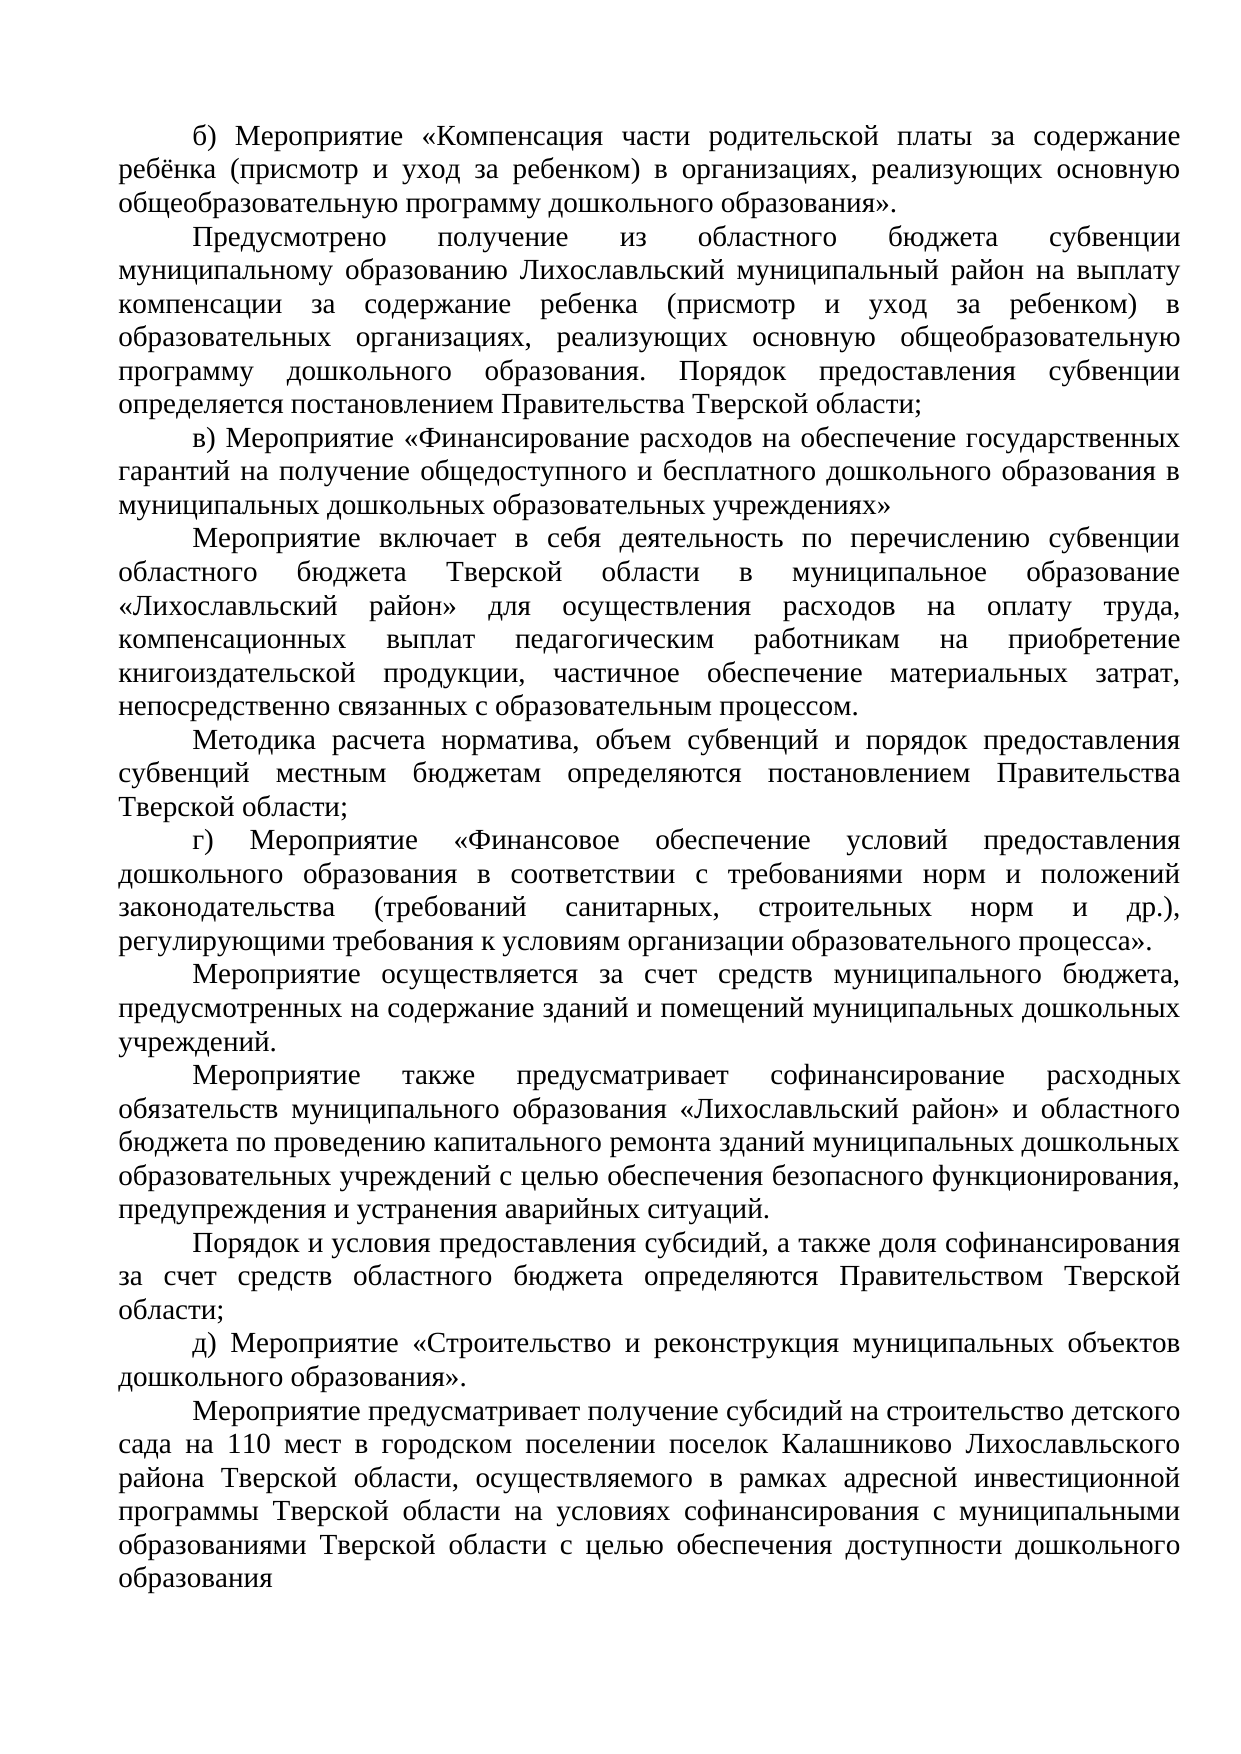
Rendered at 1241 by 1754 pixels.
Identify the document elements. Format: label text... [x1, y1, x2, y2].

text Порядок и условия предоставления субсидий, а также доля софинансирования за счет средств областного бюджета определяются Правительством Тверской области; [118, 1225, 1181, 1326]
text Методика расчета норматива, объем субвенций и порядок предоставления субвенций местным бюджетам определяются постановлением Правительства Тверской области; [118, 722, 1181, 822]
text Мероприятие включает в себя деятельность по перечислению субвенции областного бюджета Тверской области в муниципальное образование «Лихославльский район» для осуществления расходов на оплату труда, компенсационных выплат педагогическим работникам на приобретение книгоиздательской продукции, частичное обеспечение материальных затрат, непосредственно связанных с образовательным процессом. [118, 521, 1181, 722]
text г) Мероприятие «Финансовое обеспечение условий предоставления дошкольного образования в соответствии с требованиями норм и положений законодательства (требований санитарных, строительных норм и др.), регулирующими требования к условиям организации образовательного процесса». [118, 822, 1181, 957]
text в) Мероприятие «Финансирование расходов на обеспечение государственных гарантий на получение общедоступного и бесплатного дошкольного образования в муниципальных дошкольных образовательных учреждениях» [118, 420, 1181, 521]
text Мероприятие также предусматривает софинансирование расходных обязательств муниципального образования «Лихославльский район» и областного бюджета по проведению капитального ремонта зданий муниципальных дошкольных образовательных учреждений с целью обеспечения безопасного функционирования, предупреждения и устранения аварийных ситуаций. [118, 1057, 1181, 1225]
text Предусмотрено получение из областного бюджета субвенции муниципальному образованию Лихославльский муниципальный район на выплату компенсации за содержание ребенка (присмотр и уход за ребенком) в образовательных организациях, реализующих основную общеобразовательную программу дошкольного образования. Порядок предоставления субвенции определяется постановлением Правительства Тверской области; [118, 219, 1181, 420]
text д) Мероприятие «Строительство и реконструкция муниципальных объектов дошкольного образования». [118, 1326, 1181, 1393]
text Мероприятие осуществляется за счет средств муниципального бюджета, предусмотренных на содержание зданий и помещений муниципальных дошкольных учреждений. [118, 957, 1181, 1057]
text б) Мероприятие «Компенсация части родительской платы за содержание ребёнка (присмотр и уход за ребенком) в организациях, реализующих основную общеобразовательную программу дошкольного образования». [118, 118, 1181, 219]
text Мероприятие предусматривает получение субсидий на строительство детского сада на 110 мест в городском поселении поселок Калашниково Лихославльского района Тверской области, осуществляемого в рамках адресной инвестиционной программы Тверской области на условиях софинансирования с муниципальными образованиями Тверской области с целью обеспечения доступности дошкольного образования [118, 1393, 1181, 1594]
